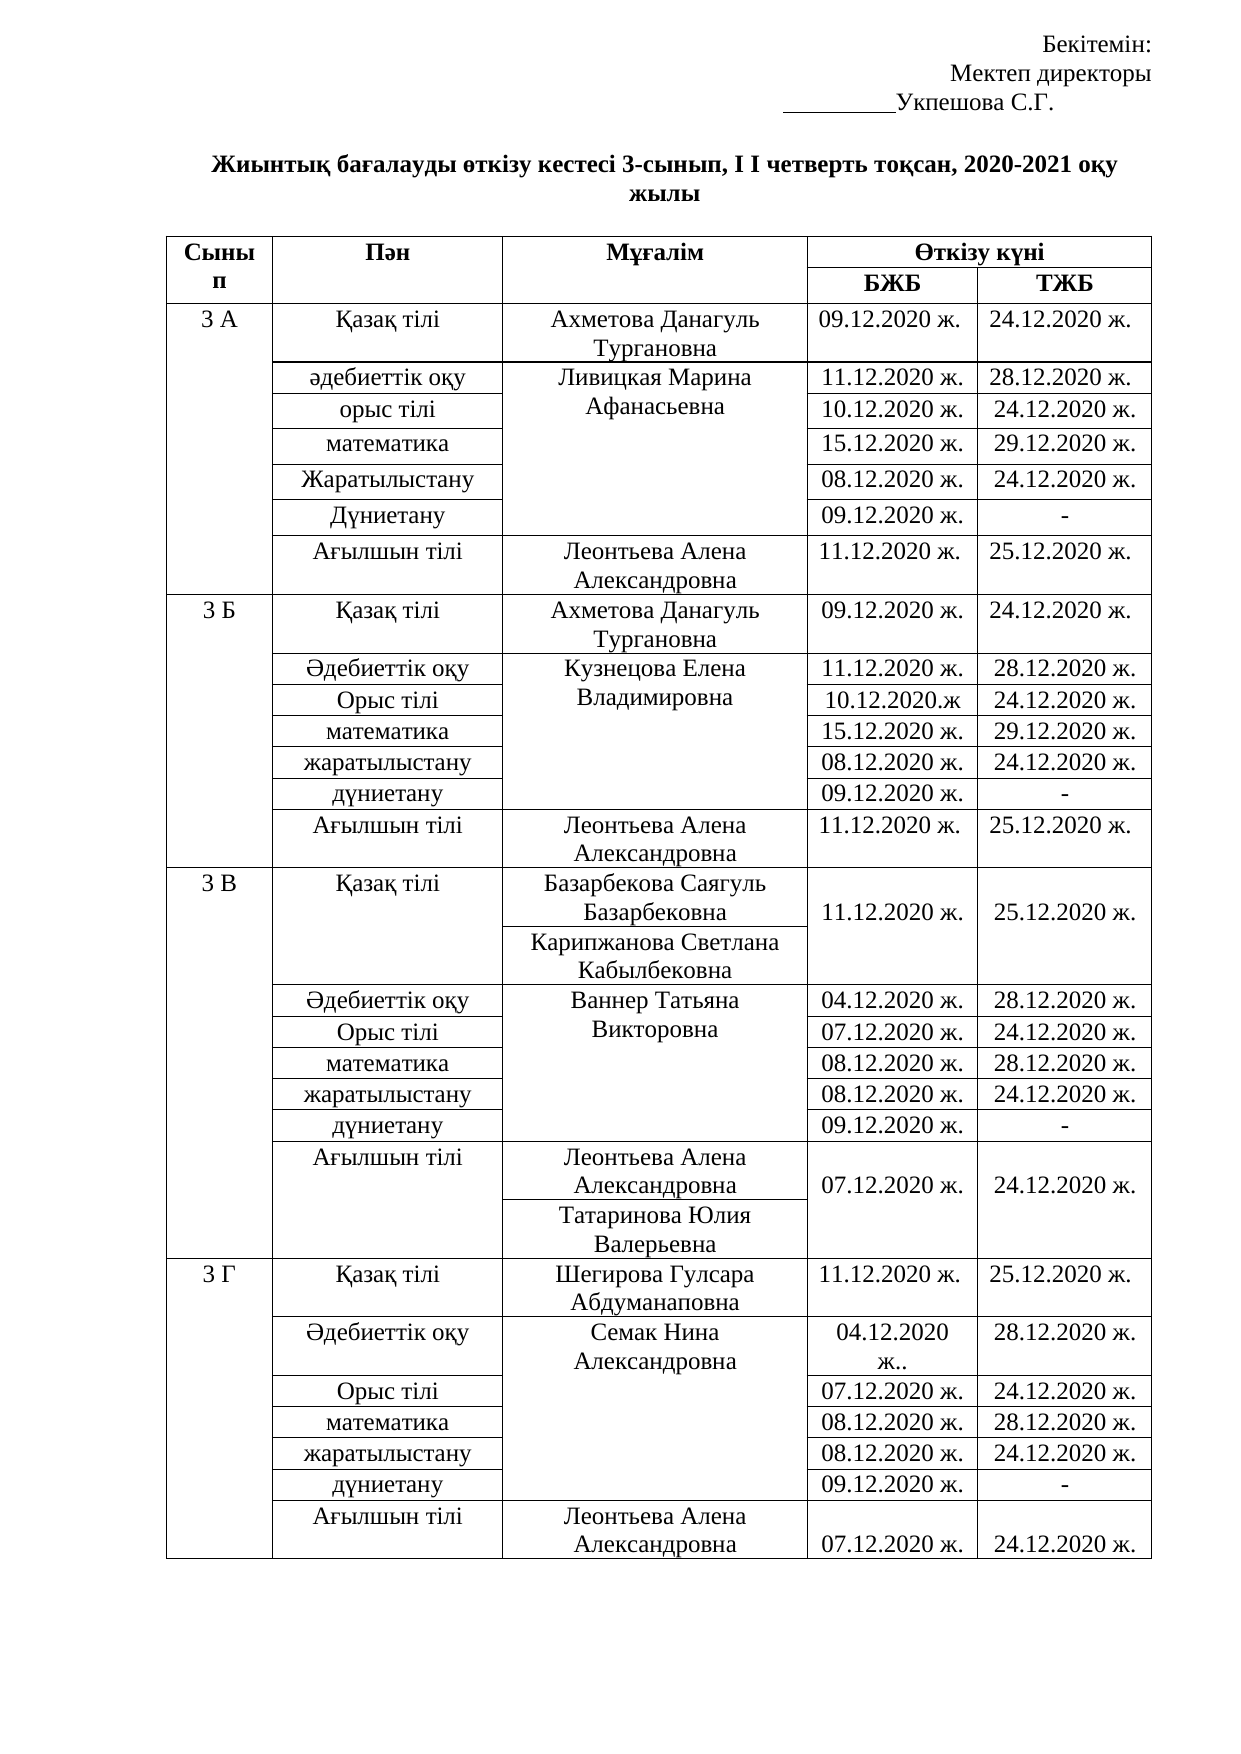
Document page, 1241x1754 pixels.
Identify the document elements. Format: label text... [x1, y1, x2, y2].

table_cell 24.12.2020 ж. [978, 595, 1151, 652]
table_cell Ливицкая Марина Афанасьевна [503, 363, 807, 535]
table_cell 24.12.2020 ж. [978, 1017, 1151, 1047]
table_cell Орыс тілі [273, 685, 502, 715]
table_cell 28.12.2020 ж. [978, 1407, 1151, 1437]
table_header Мұғалім [503, 237, 807, 303]
table_cell Әдебиеттік оқу [273, 654, 502, 684]
table_cell 24.12.2020 ж. [978, 1079, 1151, 1109]
table_cell 28.12.2020 ж. [978, 363, 1151, 393]
table_cell 08.12.2020 ж. [808, 1438, 977, 1468]
table_cell Орыс тілі [273, 1017, 502, 1047]
table_cell Ахметова Данагуль Тургановна [503, 595, 807, 652]
table_cell Семак Нина Александровна [503, 1317, 807, 1500]
table_cell 15.12.2020 ж. [808, 716, 977, 746]
table_cell - [978, 1470, 1151, 1500]
table_cell Әдебиеттік оқу [273, 985, 502, 1016]
table_cell 28.12.2020 ж. [978, 985, 1151, 1016]
table_cell 07.12.2020 ж. [808, 1501, 977, 1558]
table_cell Дүниетану [273, 500, 502, 535]
table_cell 24.12.2020 ж. [978, 304, 1151, 361]
table_cell 11.12.2020 ж. [808, 363, 977, 393]
table_cell 09.12.2020 ж. [808, 1470, 977, 1500]
table_cell 10.12.2020.ж [808, 685, 977, 715]
text Бекітемін: [177, 29, 1152, 58]
table_cell 29.12.2020 ж. [978, 429, 1151, 463]
table_cell 24.12.2020 ж. [978, 1501, 1151, 1558]
table_header Өткізу күні [808, 237, 1151, 267]
table_cell 28.12.2020 ж. [978, 1317, 1151, 1375]
table_cell Базарбекова Саягуль Базарбековна [503, 868, 807, 926]
table_cell Кузнецова Елена Владимировна [503, 654, 807, 809]
table_cell 07.12.2020 ж. [808, 1017, 977, 1047]
table_cell жаратылыстану [273, 1079, 502, 1109]
table_cell 11.12.2020 ж. [808, 868, 977, 984]
table_cell 09.12.2020 ж. [808, 1110, 977, 1141]
table_cell 24.12.2020 ж. [978, 1438, 1151, 1468]
table_cell Ағылшын тілі [273, 536, 502, 594]
table_cell 24.12.2020 ж. [978, 1142, 1151, 1258]
table_cell 11.12.2020 ж. [808, 810, 977, 867]
table_cell Леонтьева Алена Александровна [503, 1142, 807, 1199]
table_cell 11.12.2020 ж. [808, 536, 977, 594]
table_cell 24.12.2020 ж. [978, 394, 1151, 427]
table_cell орыс тілі [273, 394, 502, 427]
table_cell - [978, 779, 1151, 809]
table_cell дүниетану [273, 779, 502, 809]
text Мектеп директоры [177, 58, 1152, 87]
table_cell дүниетану [273, 1110, 502, 1141]
table_cell математика [273, 1407, 502, 1437]
table_cell Ағылшын тілі [273, 1501, 502, 1558]
table_cell Ағылшын тілі [273, 810, 502, 867]
table_cell ТЖБ [978, 268, 1151, 303]
table_cell 3 Г [167, 1259, 272, 1558]
table_cell 3 В [167, 868, 272, 1258]
table_cell Леонтьева Алена Александровна [503, 1501, 807, 1558]
table_cell Жаратылыстану [273, 465, 502, 499]
table_cell 09.12.2020 ж. [808, 304, 977, 361]
table_cell 3 Б [167, 595, 272, 867]
table_cell 24.12.2020 ж. [978, 747, 1151, 777]
table_cell Орыс тілі [273, 1376, 502, 1406]
table_cell Леонтьева Алена Александровна [503, 536, 807, 594]
table_cell 28.12.2020 ж. [978, 654, 1151, 684]
table_cell дүниетану [273, 1470, 502, 1500]
text Укпешова С.Г. [177, 87, 1152, 116]
table_cell Қазақ тілі [273, 304, 502, 361]
table_cell 09.12.2020 ж. [808, 500, 977, 535]
table_cell - [978, 500, 1151, 535]
table_cell 24.12.2020 ж. [978, 685, 1151, 715]
table_cell математика [273, 1048, 502, 1078]
table_cell 25.12.2020 ж. [978, 810, 1151, 867]
table_cell 04.12.2020 ж. [808, 985, 977, 1016]
table_cell математика [273, 429, 502, 463]
table_cell 10.12.2020 ж. [808, 394, 977, 427]
table_cell Ваннер Татьяна Викторовна [503, 985, 807, 1141]
table_header Сынып [167, 237, 272, 303]
table_cell 07.12.2020 ж. [808, 1142, 977, 1258]
table_cell Қазақ тілі [273, 868, 502, 984]
table_cell Қазақ тілі [273, 1259, 502, 1316]
table_cell 24.12.2020 ж. [978, 465, 1151, 499]
table_cell әдебиеттік оқу [273, 363, 502, 393]
table_cell 08.12.2020 ж. [808, 1079, 977, 1109]
table_cell Қазақ тілі [273, 595, 502, 652]
table_cell Әдебиеттік оқу [273, 1317, 502, 1375]
table_cell Ағылшын тілі [273, 1142, 502, 1258]
table_cell жаратылыстану [273, 1438, 502, 1468]
table_cell Татаринова Юлия Валерьевна [503, 1200, 807, 1258]
table_cell 11.12.2020 ж. [808, 1259, 977, 1316]
table_cell 08.12.2020 ж. [808, 1048, 977, 1078]
table_cell Леонтьева Алена Александровна [503, 810, 807, 867]
table_cell 24.12.2020 ж. [978, 1376, 1151, 1406]
table_cell 28.12.2020 ж. [978, 1048, 1151, 1078]
table_cell 09.12.2020 ж. [808, 779, 977, 809]
table_cell Карипжанова Светлана Кабылбековна [503, 927, 807, 984]
table_cell Ахметова Данагуль Тургановна [503, 304, 807, 361]
table_cell 29.12.2020 ж. [978, 716, 1151, 746]
table_cell 25.12.2020 ж. [978, 868, 1151, 984]
table_cell 08.12.2020 ж. [808, 465, 977, 499]
table_cell Шегирова Гулсара Абдуманаповна [503, 1259, 807, 1316]
text Жиынтық бағалауды өткізу кестесі 3-сынып, I I четверть тоқсан, 2020-2021 оқу жылы [177, 149, 1152, 207]
table_cell 11.12.2020 ж. [808, 654, 977, 684]
table_cell 3 А [167, 304, 272, 594]
table_cell 09.12.2020 ж. [808, 595, 977, 652]
table_cell 25.12.2020 ж. [978, 1259, 1151, 1316]
table_cell математика [273, 716, 502, 746]
table_cell 15.12.2020 ж. [808, 429, 977, 463]
table_header Пән [273, 237, 502, 303]
table_cell 07.12.2020 ж. [808, 1376, 977, 1406]
table_cell 04.12.2020 ж.. [808, 1317, 977, 1375]
table_cell БЖБ [808, 268, 977, 303]
table_cell 08.12.2020 ж. [808, 747, 977, 777]
table_cell - [978, 1110, 1151, 1141]
table_cell жаратылыстану [273, 747, 502, 777]
table_cell 25.12.2020 ж. [978, 536, 1151, 594]
table_cell 08.12.2020 ж. [808, 1407, 977, 1437]
